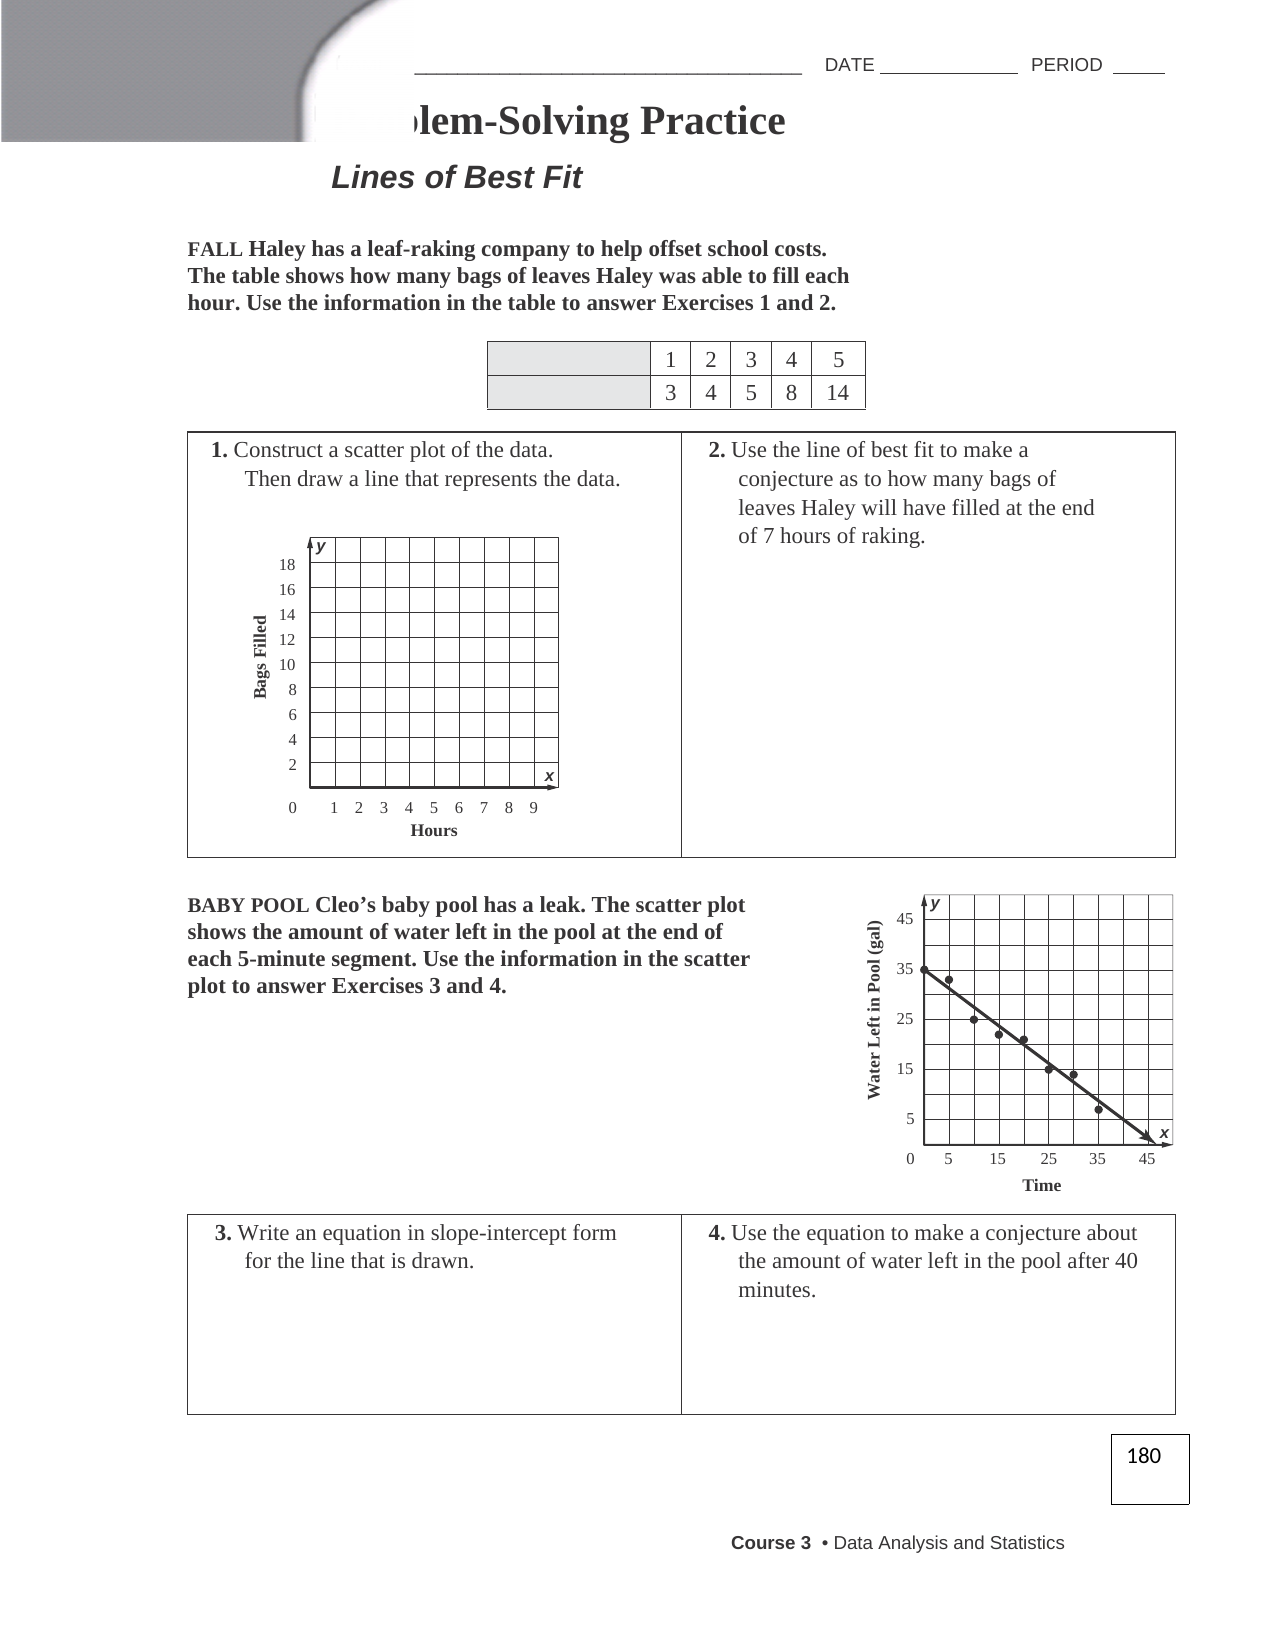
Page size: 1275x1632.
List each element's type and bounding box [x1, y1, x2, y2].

picture [1, 0, 415, 142]
